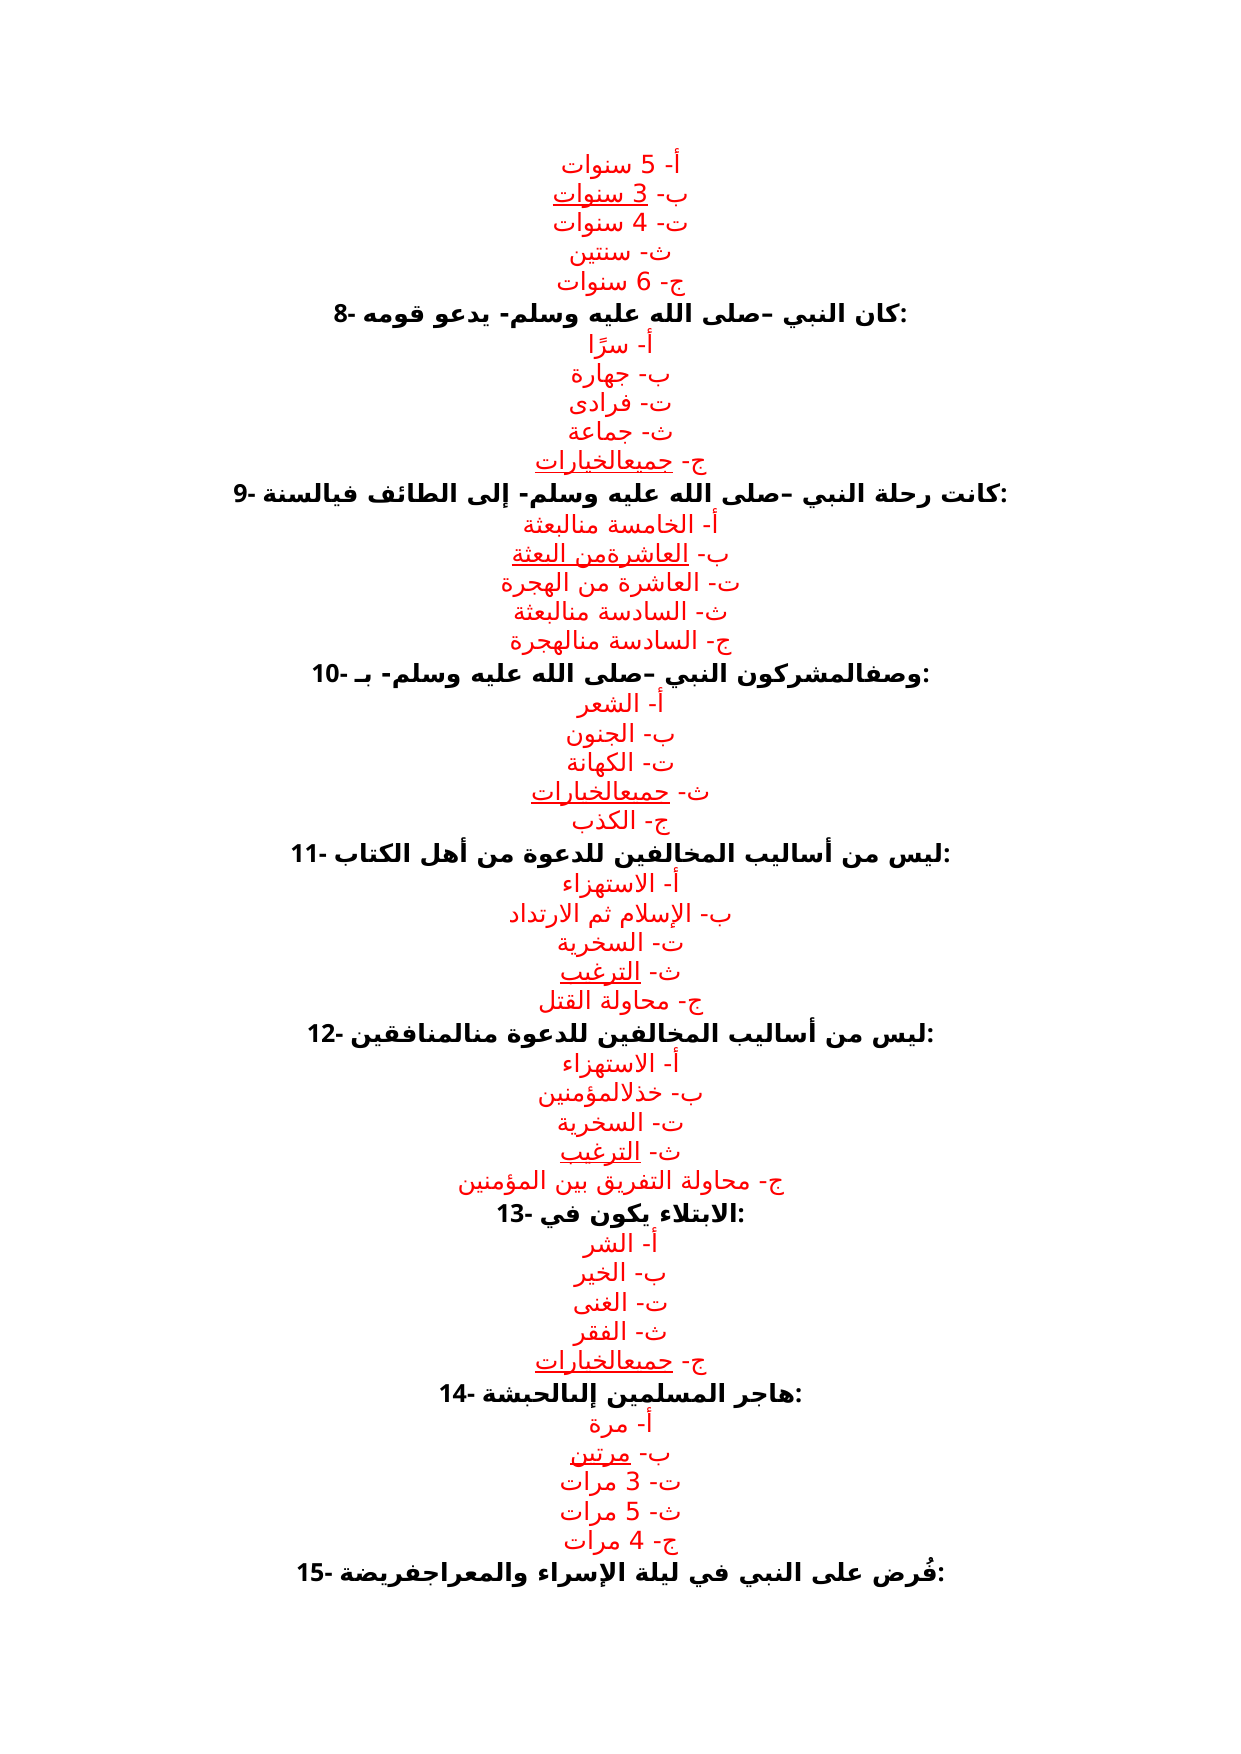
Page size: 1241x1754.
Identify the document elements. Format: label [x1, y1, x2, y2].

text [187, 150, 1053, 1589]
